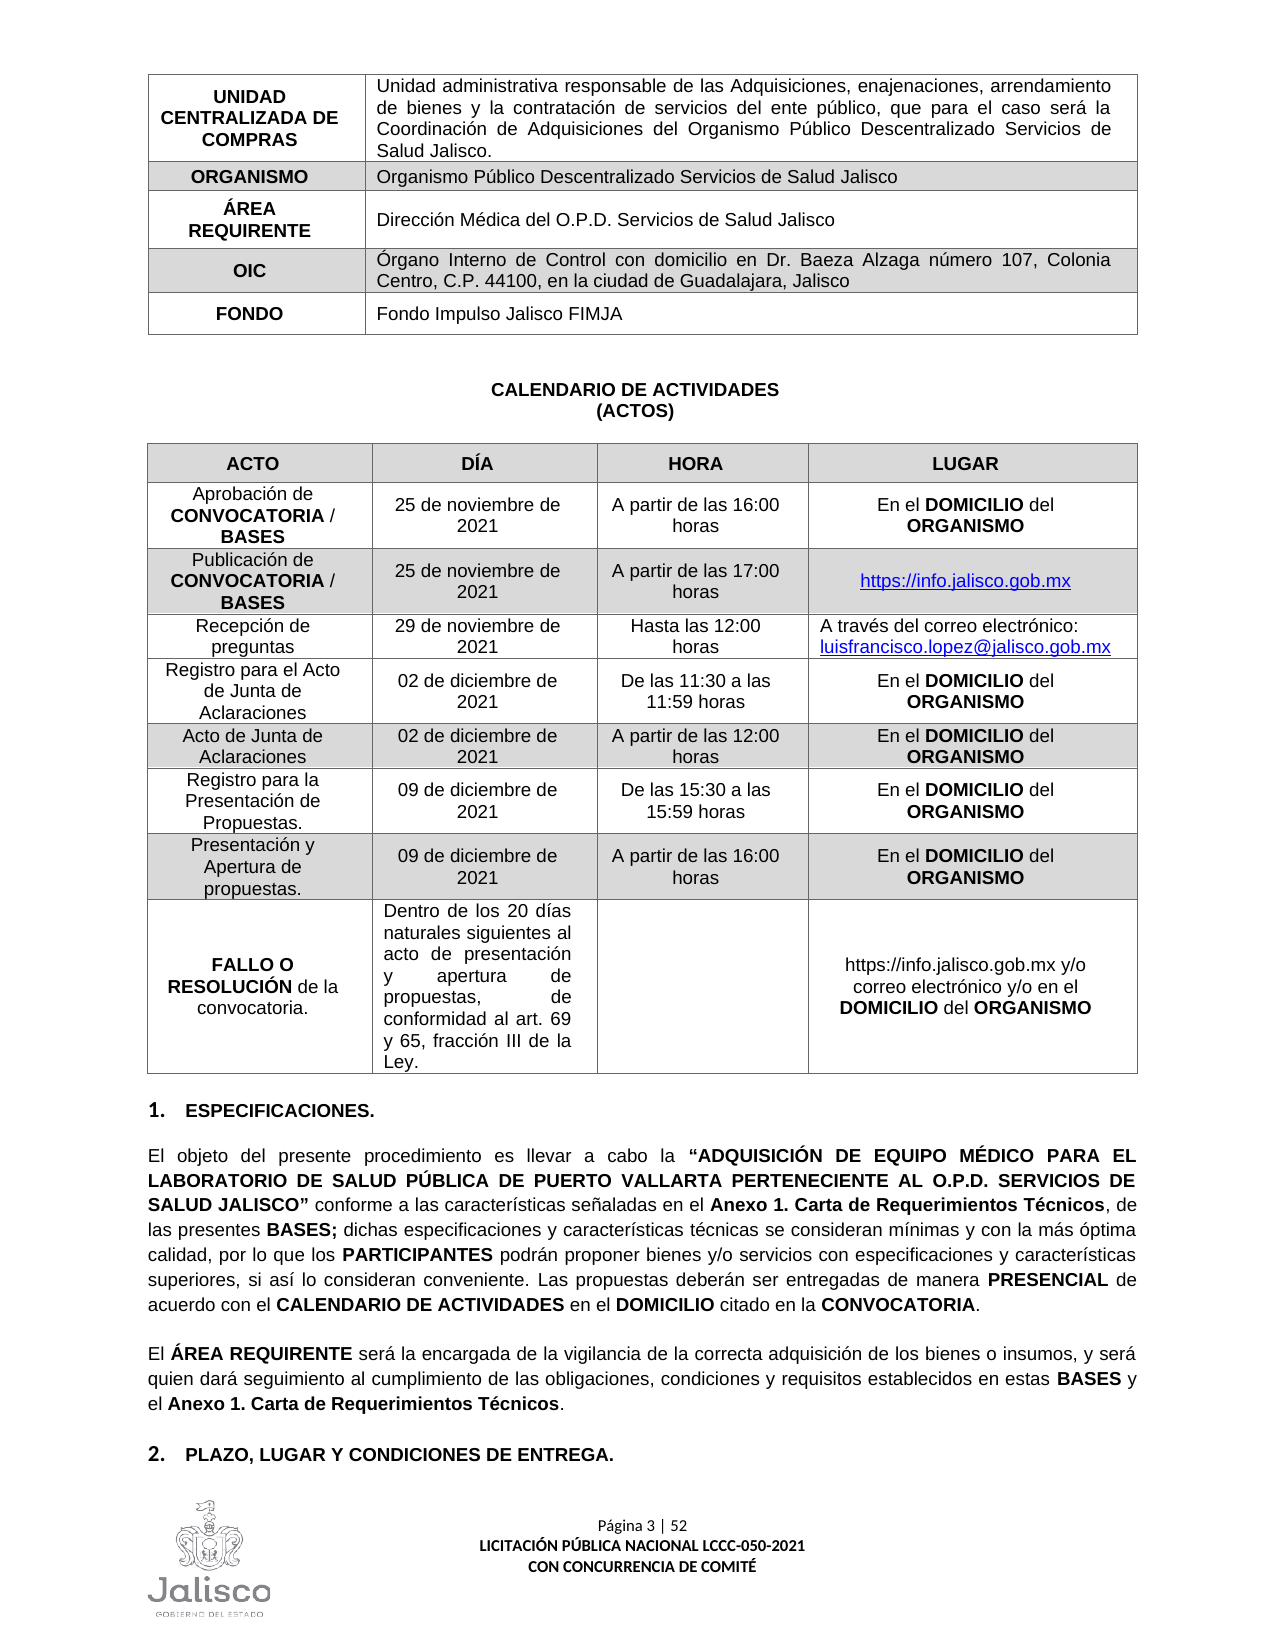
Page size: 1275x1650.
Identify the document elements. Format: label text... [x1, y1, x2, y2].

table_cell 02 de diciembre de 2021 [373, 659, 597, 723]
table_cell En el DOMICILIO del ORGANISMO [809, 724, 1137, 767]
table_cell [598, 900, 808, 1072]
table_cell 25 de noviembre de 2021 [373, 483, 597, 548]
table_cell https://info.jalisco.gob.mx y/o correo electrónico y/o en el DOMICILIO del ORGANISMO [809, 900, 1137, 1072]
table_cell FALLO O RESOLUCIÓN de la convocatoria. [148, 900, 372, 1072]
list ESPECIFICACIONES. [148, 1095, 1122, 1123]
table_cell OIC [149, 249, 365, 292]
table_cell UNIDAD CENTRALIZADA DE COMPRAS [149, 75, 365, 161]
list PLAZO, LUGAR Y CONDICIONES DE ENTREGA. [148, 1439, 1122, 1467]
table_cell Aprobación de CONVOCATORIA / BASES [148, 483, 372, 548]
table_cell De las 15:30 a las 15:59 horas [598, 769, 808, 833]
table_cell 02 de diciembre de 2021 [373, 724, 597, 767]
text (ACTOS) [148, 400, 1122, 422]
table_cell Organismo Público Descentralizado Servicios de Salud Jalisco [366, 162, 1137, 190]
table_cell Dirección Médica del O.P.D. Servicios de Salud Jalisco [366, 191, 1137, 248]
table_header ACTO [148, 444, 372, 482]
table_cell A partir de las 16:00 horas [598, 483, 808, 548]
table_cell A través del correo electrónico: luisfrancisco.lopez@jalisco.gob.mx [809, 615, 1137, 658]
table_cell Dentro de los 20 días naturales siguientes al acto de presentación y apertura de propuestas, de conformidad al art. 69 y 65, fracción III de la Ley. [373, 900, 597, 1072]
table_header LUGAR [809, 444, 1137, 482]
table_cell Recepción de preguntas [148, 615, 372, 658]
table_cell Unidad administrativa responsable de las Adquisiciones, enajenaciones, arrendamiento de bienes y la contratación de servicios del ente público, que para el caso será la Coordinación de Adquisiciones del Organismo Público Descentralizado Servicios de Salud Jalisco. [366, 75, 1137, 161]
table_cell 25 de noviembre de 2021 [373, 549, 597, 613]
table_header HORA [598, 444, 808, 482]
table_cell En el DOMICILIO del ORGANISMO [809, 659, 1137, 723]
text CALENDARIO DE ACTIVIDADES [148, 378, 1122, 400]
table_cell https://info.jalisco.gob.mx [809, 549, 1137, 613]
text El objeto del presente procedimiento es llevar a cabo la “ADQUISICIÓN DE EQUIPO MÉDICO PARA EL LABORATORIO DE SALUD PÚBLICA DE PUERTO VALLARTA PERTENECIENTE AL O.P.D. SERVICIOS DE SALUD JALISCO” conforme a las características señaladas en el Anexo 1. Carta de Requerimientos Técnicos, de las presentes BASES; dichas especificaciones y características técnicas se consideran mínimas y con la más óptima calidad, por lo que los PARTICIPANTES podrán proponer bienes y/o servicios con especificaciones y características superiores, si así lo consideran conveniente. Las propuestas deberán ser entregadas de manera PRESENCIAL de acuerdo con el CALENDARIO DE ACTIVIDADES en el DOMICILIO citado en la CONVOCATORIA. [148, 1145, 1137, 1315]
table_header DÍA [373, 444, 597, 482]
table_cell De las 11:30 a las 11:59 horas [598, 659, 808, 723]
table_cell 09 de diciembre de 2021 [373, 769, 597, 833]
table_cell Acto de Junta de Aclaraciones [148, 724, 372, 767]
text El ÁREA REQUIRENTE será la encargada de la vigilancia de la correcta adquisición de los bienes o insumos, y será quien dará seguimiento al cumplimiento de las obligaciones, condiciones y requisitos establecidos en estas BASES y el Anexo 1. Carta de Requerimientos Técnicos. [148, 1343, 1137, 1414]
table_cell A partir de las 17:00 horas [598, 549, 808, 613]
table_cell ORGANISMO [149, 162, 365, 190]
picture [147, 1500, 271, 1617]
table_cell FONDO [149, 293, 365, 334]
table_cell En el DOMICILIO del ORGANISMO [809, 769, 1137, 833]
table_cell Fondo Impulso Jalisco FIMJA [366, 293, 1137, 334]
table_cell 29 de noviembre de 2021 [373, 615, 597, 658]
table_cell En el DOMICILIO del ORGANISMO [809, 834, 1137, 899]
table_cell ÁREA REQUIRENTE [149, 191, 365, 248]
table_cell Hasta las 12:00 horas [598, 615, 808, 658]
table_cell 09 de diciembre de 2021 [373, 834, 597, 899]
table_cell Registro para la Presentación de Propuestas. [148, 769, 372, 833]
table_cell Presentación y Apertura de propuestas. [148, 834, 372, 899]
table_cell Registro para el Acto de Junta de Aclaraciones [148, 659, 372, 723]
table_cell Órgano Interno de Control con domicilio en Dr. Baeza Alzaga número 107, Colonia Centro, C.P. 44100, en la ciudad de Guadalajara, Jalisco [366, 249, 1137, 292]
table_cell En el DOMICILIO del ORGANISMO [809, 483, 1137, 548]
table_cell A partir de las 16:00 horas [598, 834, 808, 899]
table_cell A partir de las 12:00 horas [598, 724, 808, 767]
table_cell Publicación de CONVOCATORIA / BASES [148, 549, 372, 613]
